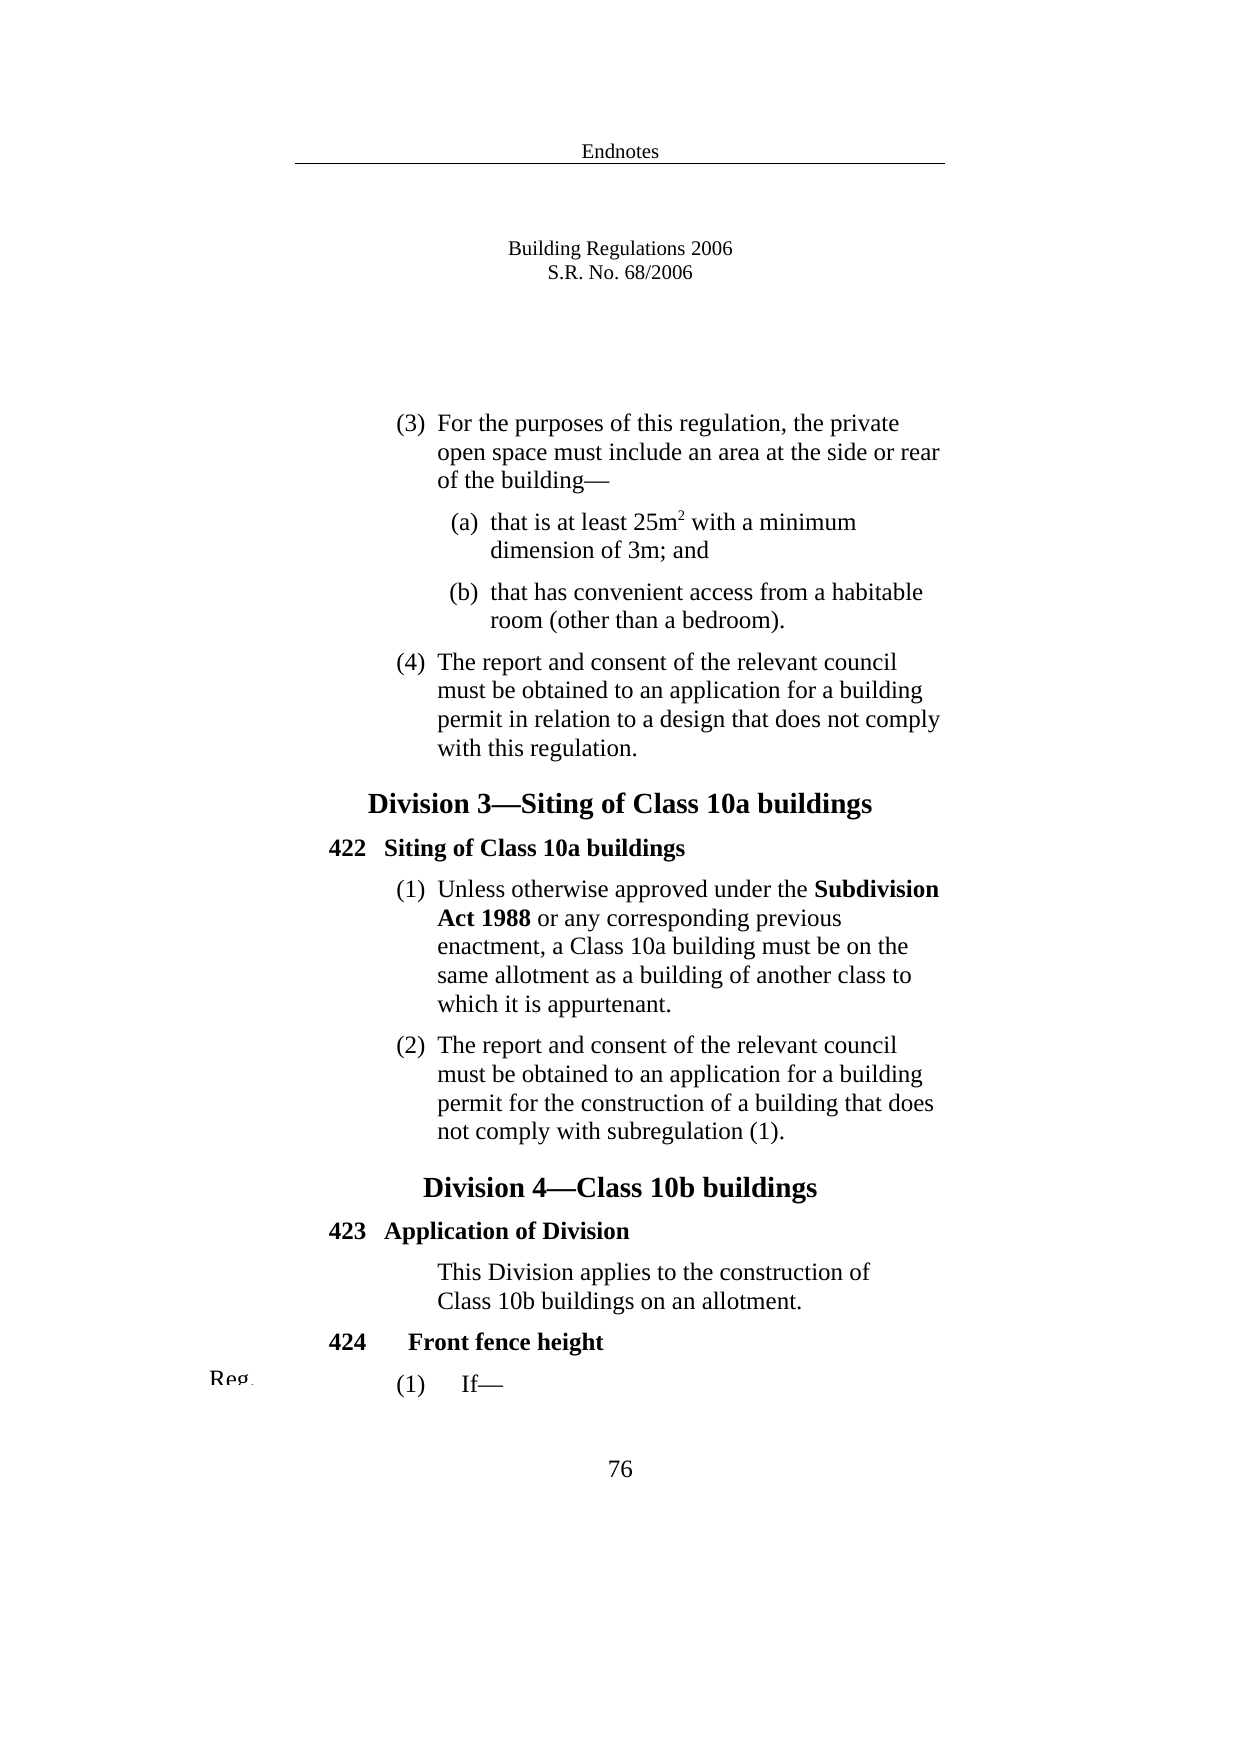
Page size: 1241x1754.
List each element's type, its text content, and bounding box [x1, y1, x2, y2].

subtitle (4) The report and consent of the relevant council must be obtained to an application for a building permit in relation to a design that does not comply with this regulation. [295, 647, 945, 762]
text This Division applies to the construction of Class 10b buildings on an allotment. [437, 1257, 945, 1315]
subtitle (3) For the purposes of this regulation, the private open space must include an area at the side or rear of the building— [295, 408, 945, 494]
subtitle (1) If— [295, 1369, 945, 1397]
subtitle 424 Front fence height [295, 1327, 945, 1356]
subtitle Division 4—Class 10b buildings [295, 1170, 945, 1204]
subtitle 422 Siting of Class 10a buildings [295, 833, 945, 861]
subtitle (a) that is at least 25m2 with a minimum dimension of 3m; and [295, 507, 945, 564]
subtitle (b) that has convenient access from a habitable room (other than a bedroom). [295, 577, 945, 634]
subtitle (1) Unless otherwise approved under the Subdivision Act 1988 or any corresponding previous enactment, a Class 10a building must be on the same allotment as a building of another class to which it is appurtenant. [295, 874, 945, 1018]
subtitle 423 Application of Division [295, 1216, 945, 1245]
subtitle Division 3—Siting of Class 10a buildings [295, 787, 945, 820]
subtitle (2) The report and consent of the relevant council must be obtained to an application for a building permit for the construction of a building that does not comply with subregulation (1). [295, 1030, 945, 1145]
